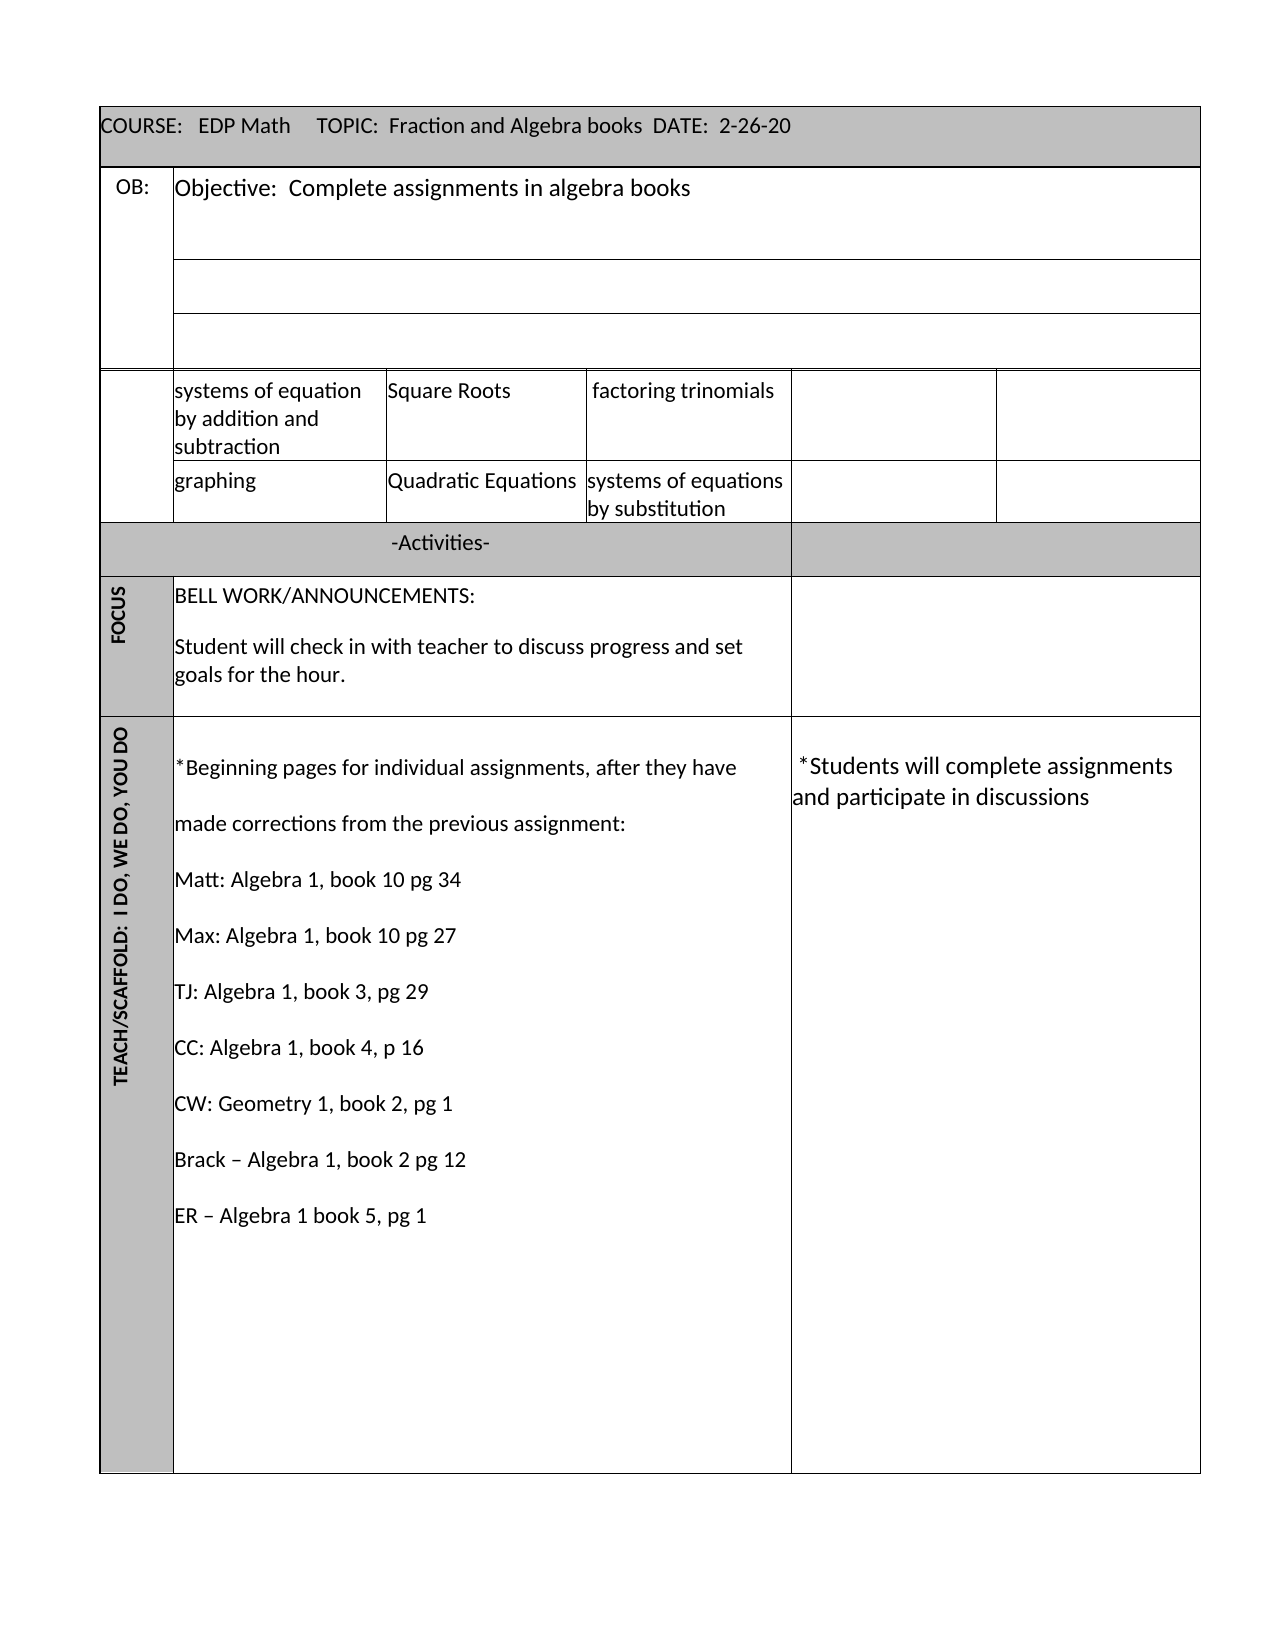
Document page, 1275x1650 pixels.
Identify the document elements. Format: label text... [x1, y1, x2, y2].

table_cell -Activities- [101, 523, 791, 576]
table_header COURSE: EDP Math TOPIC: Fraction and Algebra books DATE: 2-26-20 [101, 107, 1200, 166]
table_cell [792, 577, 1200, 716]
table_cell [174, 717, 791, 1472]
table_cell OB: [101, 168, 173, 368]
table_cell [101, 371, 173, 522]
table_cell systems of equations by substitution [587, 461, 791, 522]
table_cell [997, 371, 1200, 460]
table_cell [174, 260, 1200, 313]
table_cell Objective: Complete assignments in algebra books [174, 168, 1200, 259]
table_cell Quadratic Equations [387, 461, 586, 522]
table_cell Square Roots [387, 371, 586, 460]
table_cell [792, 717, 1200, 1472]
table_cell [997, 461, 1200, 522]
table_cell [101, 577, 173, 716]
table_cell graphing [174, 461, 386, 522]
table_cell [174, 314, 1200, 368]
table_cell [792, 371, 996, 460]
table_cell BELL WORK/ANNOUNCEMENTS: Student will check in with teacher to discuss progress and set goals for the hour. [174, 577, 791, 716]
table_cell [792, 523, 1200, 576]
table_cell [792, 461, 996, 522]
table_cell [101, 717, 173, 1472]
table_cell factoring trinomials [587, 371, 791, 460]
table_cell systems of equation by addition and subtraction [174, 371, 386, 460]
